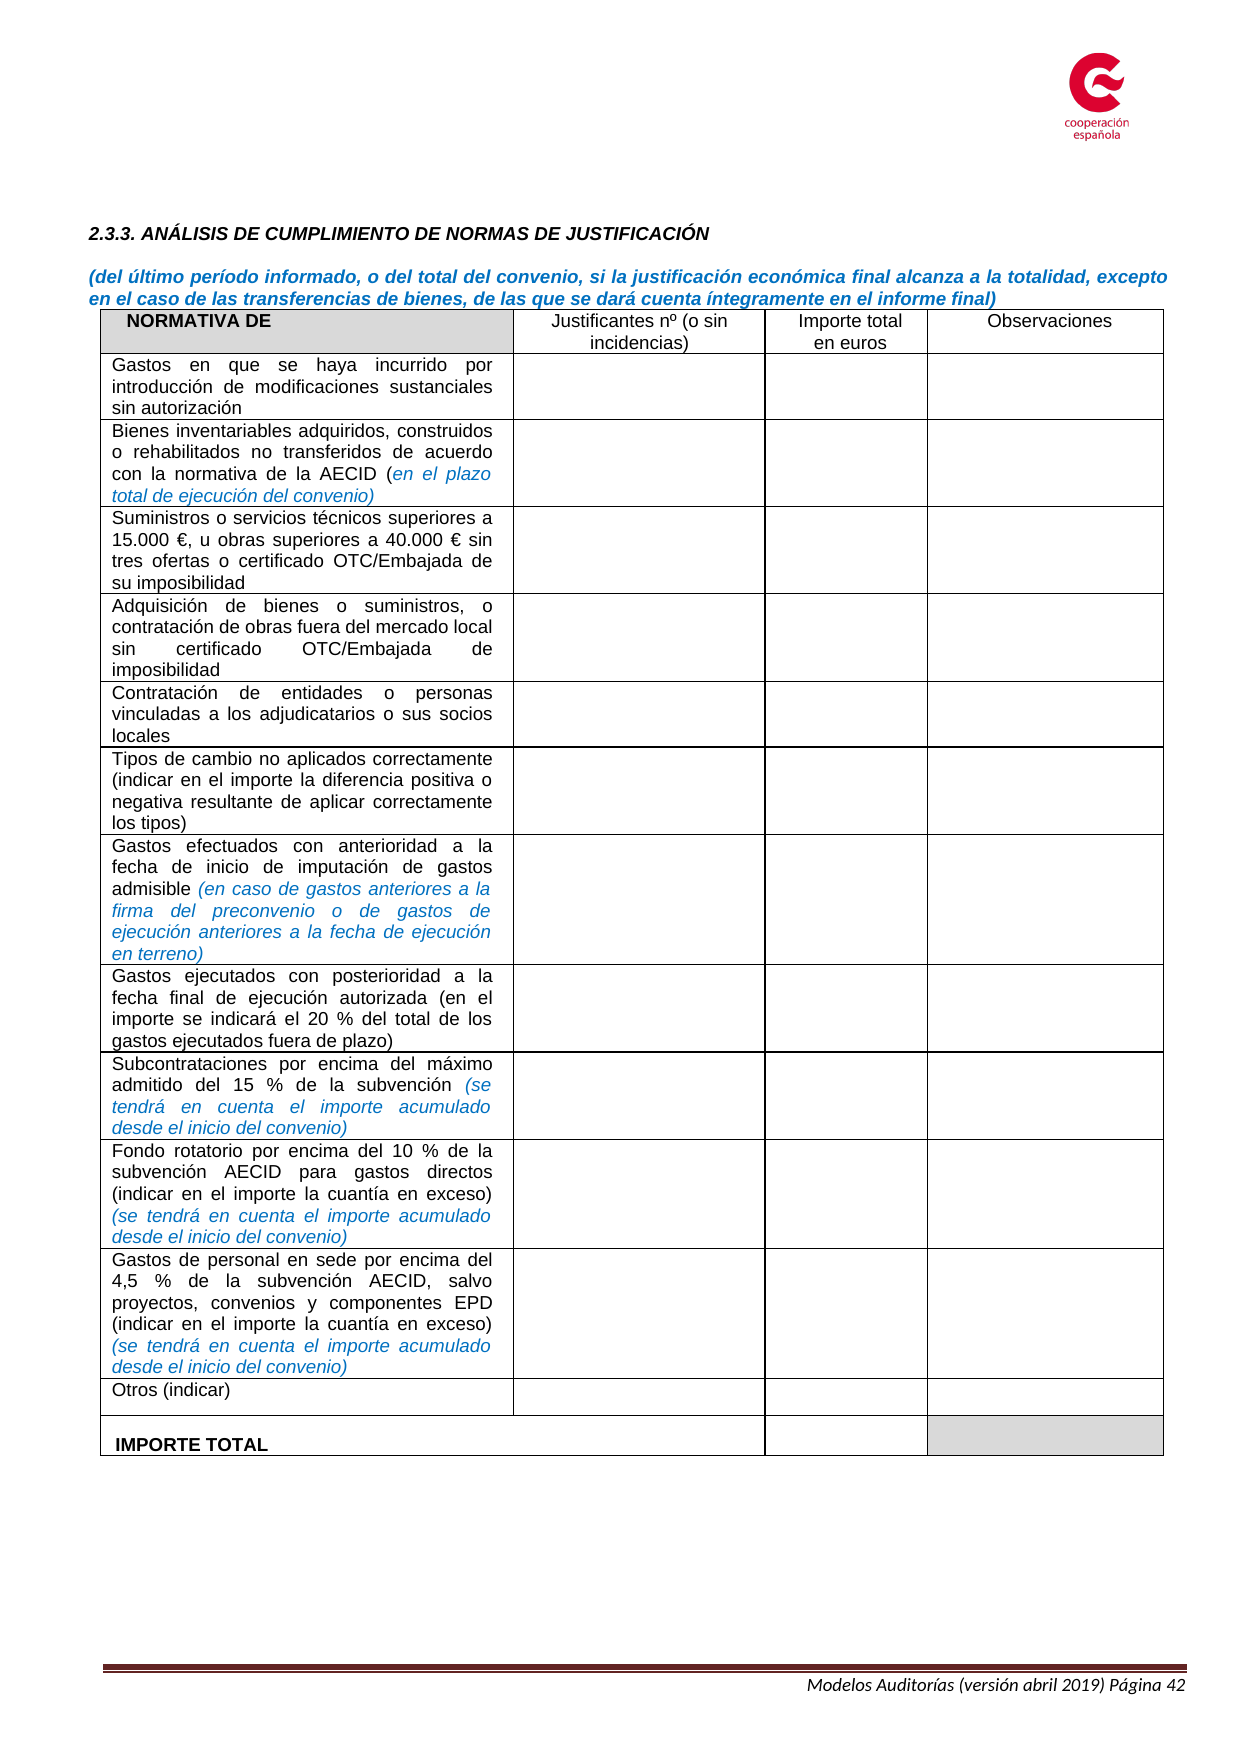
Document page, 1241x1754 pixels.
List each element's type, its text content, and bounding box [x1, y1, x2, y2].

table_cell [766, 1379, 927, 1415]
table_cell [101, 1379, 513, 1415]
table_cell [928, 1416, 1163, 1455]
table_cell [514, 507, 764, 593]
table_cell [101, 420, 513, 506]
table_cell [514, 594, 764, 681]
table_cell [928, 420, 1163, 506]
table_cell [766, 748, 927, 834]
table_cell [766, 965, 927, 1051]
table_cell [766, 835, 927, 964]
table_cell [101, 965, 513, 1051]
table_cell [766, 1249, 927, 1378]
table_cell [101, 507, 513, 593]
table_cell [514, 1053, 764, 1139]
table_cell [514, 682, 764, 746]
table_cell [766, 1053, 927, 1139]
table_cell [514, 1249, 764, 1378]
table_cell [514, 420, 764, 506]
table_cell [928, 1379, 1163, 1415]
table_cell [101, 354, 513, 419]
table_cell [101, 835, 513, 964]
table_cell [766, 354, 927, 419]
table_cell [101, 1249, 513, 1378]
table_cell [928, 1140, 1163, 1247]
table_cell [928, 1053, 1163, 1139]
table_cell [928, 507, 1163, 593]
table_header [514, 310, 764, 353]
picture [1060, 46, 1135, 149]
text (del último período informado, o del total del convenio, si la justificación económica final alcanza a la totalidad, excepto en el caso de las transferencias de bienes, de las que se dará cuenta íntegramente en el informe final) [89, 266, 1172, 309]
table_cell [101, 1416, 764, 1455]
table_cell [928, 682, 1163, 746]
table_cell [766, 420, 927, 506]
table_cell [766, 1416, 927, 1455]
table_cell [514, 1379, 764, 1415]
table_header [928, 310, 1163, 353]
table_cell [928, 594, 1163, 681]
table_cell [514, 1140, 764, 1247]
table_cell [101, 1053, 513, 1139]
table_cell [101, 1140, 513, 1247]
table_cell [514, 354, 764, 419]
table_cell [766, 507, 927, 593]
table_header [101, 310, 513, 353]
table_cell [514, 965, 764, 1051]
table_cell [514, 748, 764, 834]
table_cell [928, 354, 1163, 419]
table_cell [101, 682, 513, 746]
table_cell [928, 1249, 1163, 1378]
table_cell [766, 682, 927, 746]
text 2.3.3. ANÁLISIS DE CUMPLIMIENTO DE NORMAS DE JUSTIFICACIÓN [89, 223, 1172, 244]
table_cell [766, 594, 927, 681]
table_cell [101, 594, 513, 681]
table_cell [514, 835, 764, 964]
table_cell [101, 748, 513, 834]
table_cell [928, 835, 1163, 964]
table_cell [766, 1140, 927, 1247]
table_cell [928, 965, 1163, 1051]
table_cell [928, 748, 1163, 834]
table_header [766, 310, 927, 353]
